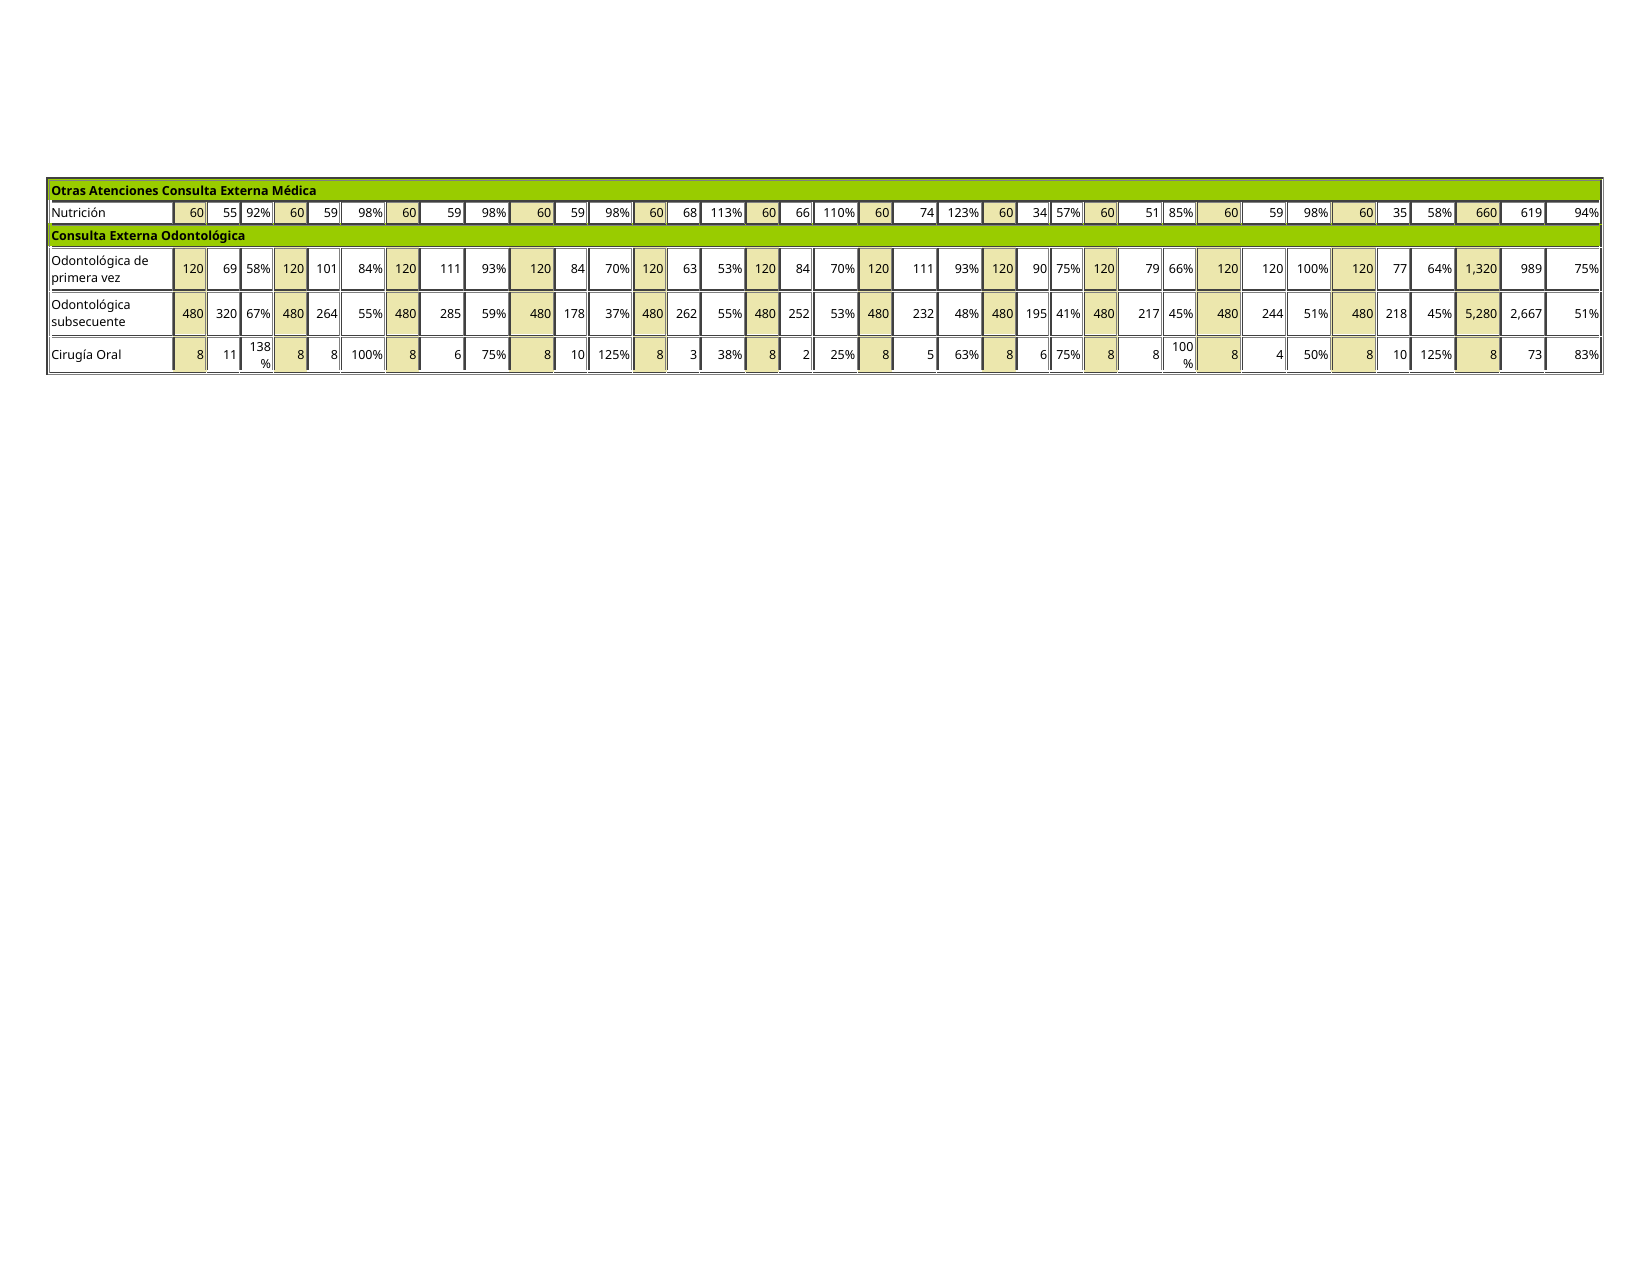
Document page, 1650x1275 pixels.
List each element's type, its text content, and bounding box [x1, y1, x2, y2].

table_cell 75% [1052, 249, 1082, 289]
table_cell 51 [1119, 203, 1161, 223]
table_cell 5,280 [1457, 293, 1499, 334]
table_cell 90 [1018, 249, 1048, 289]
table_cell 120 [984, 249, 1015, 289]
table_cell Consulta Externa Odontológica [48, 223, 1602, 246]
table_cell 8 [307, 338, 341, 372]
table_cell 8 [509, 338, 554, 372]
table_cell 35 [1378, 203, 1409, 223]
table_cell 60 [1198, 203, 1240, 223]
table_cell 48% [939, 293, 981, 334]
table_cell 120 [747, 249, 778, 289]
table_cell 70% [590, 249, 631, 289]
table_cell 285 [421, 293, 463, 334]
table_cell 63% [937, 338, 982, 372]
table_cell 66% [1164, 249, 1195, 289]
table_cell 120 [1198, 249, 1240, 289]
table_cell 93% [939, 249, 981, 289]
table_cell 120 [275, 249, 306, 289]
table_cell 57% [1052, 203, 1082, 223]
table_cell 8 [1084, 338, 1118, 372]
table_cell 320 [208, 293, 239, 334]
table_cell 59 [556, 203, 586, 223]
table_cell 60 [511, 203, 553, 223]
table_cell 60 [1085, 203, 1116, 223]
table_cell 66 [781, 203, 811, 223]
table_cell 480 [1085, 293, 1116, 334]
table_cell 138% [240, 338, 274, 372]
table_cell 63 [668, 249, 699, 289]
table_cell 77 [1378, 249, 1409, 289]
table_cell 480 [635, 293, 665, 334]
table_cell 218 [1378, 293, 1409, 334]
table_cell 125% [588, 335, 633, 372]
table_cell 8 [858, 338, 892, 372]
table_cell 59 [421, 203, 463, 223]
table_cell 480 [175, 293, 205, 334]
table_cell 67% [242, 293, 272, 334]
table_cell 60 [1333, 203, 1375, 223]
table_cell 85% [1164, 203, 1195, 223]
table_cell 125% [1410, 338, 1455, 372]
table_cell 25% [813, 338, 858, 372]
table_cell 2,667 [1502, 293, 1544, 334]
table_cell 68 [668, 203, 699, 223]
table_cell 264 [309, 293, 339, 334]
table_cell 123% [939, 203, 981, 223]
table_cell 480 [387, 293, 418, 334]
table_cell 58% [242, 249, 272, 289]
table_cell 8 [982, 338, 1016, 372]
table_cell 480 [1333, 293, 1375, 334]
table_cell 51% [1547, 289, 1601, 334]
table_cell 111 [894, 249, 936, 289]
table_cell 217 [1119, 293, 1161, 334]
table_cell 84 [556, 249, 586, 289]
table_cell 60 [984, 203, 1015, 223]
table_cell 480 [860, 293, 891, 334]
table_cell 232 [894, 293, 936, 334]
table_cell 100% [341, 338, 386, 372]
table_cell 6 [419, 338, 464, 372]
table_cell 98% [1288, 203, 1330, 223]
table_cell 64% [1412, 249, 1454, 289]
table_cell 69 [208, 249, 239, 289]
table_cell 34 [1018, 203, 1048, 223]
table_cell 8 [1118, 338, 1163, 372]
table_cell 113% [702, 203, 744, 223]
table_cell 8 [633, 338, 667, 372]
table_cell 51% [1288, 293, 1330, 334]
table_cell 8 [274, 338, 307, 372]
table_cell 8 [1455, 338, 1500, 372]
table_cell 195 [1018, 293, 1048, 334]
table_cell 100% [1163, 338, 1196, 372]
table_cell 53% [815, 293, 857, 334]
table_cell 660 [1457, 203, 1499, 223]
table_cell 60 [275, 203, 306, 223]
table_cell 53% [702, 249, 744, 289]
table_cell 98% [466, 203, 508, 223]
table_cell 60 [175, 203, 205, 223]
table_cell Odontológica de primera vez [48, 246, 173, 289]
table_header Otras Atenciones Consulta Externa Médica [50, 181, 1600, 200]
table_cell 60 [387, 203, 418, 223]
table_cell 84 [781, 249, 811, 289]
table_cell 120 [860, 249, 891, 289]
table_cell 619 [1502, 203, 1544, 223]
table_cell 74 [894, 203, 936, 223]
table_cell 480 [511, 293, 553, 334]
table_cell 1,320 [1457, 249, 1499, 289]
table_cell 8 [1331, 338, 1376, 372]
table_cell 120 [635, 249, 665, 289]
table_cell 75% [464, 338, 509, 372]
table_cell 55% [702, 293, 744, 334]
table_cell 11 [207, 338, 240, 372]
table_cell 3 [667, 338, 700, 372]
table_cell 58% [1412, 203, 1454, 223]
table_cell 41% [1052, 293, 1082, 334]
table_cell 178 [556, 293, 586, 334]
table_cell 55 [208, 203, 239, 223]
table_cell 59 [309, 203, 339, 223]
table_cell 45% [1164, 293, 1195, 334]
table_cell 60 [860, 203, 891, 223]
table_cell 8 [745, 338, 779, 372]
table_cell 38% [700, 338, 745, 372]
table_cell 252 [781, 293, 811, 334]
table_cell 60 [635, 203, 665, 223]
table_cell 73 [1500, 338, 1545, 372]
table_cell Cirugía Oral [50, 335, 173, 372]
table_cell 10 [1376, 338, 1410, 372]
table_cell 120 [175, 249, 205, 289]
table_cell 8 [173, 338, 207, 372]
table_cell 60 [747, 203, 778, 223]
table_cell 98% [342, 203, 384, 223]
table_cell 120 [511, 249, 553, 289]
table_cell 75% [1050, 338, 1084, 372]
table_cell 480 [275, 293, 306, 334]
table_cell 120 [387, 249, 418, 289]
table_cell 4 [1241, 338, 1286, 372]
table_cell 45% [1412, 293, 1454, 334]
table_cell 79 [1119, 249, 1161, 289]
table_cell 92% [242, 203, 272, 223]
table_cell 6 [1016, 335, 1050, 372]
table_cell 244 [1243, 293, 1285, 334]
table_cell 110% [815, 203, 857, 223]
table_cell 101 [309, 249, 339, 289]
table_cell 94% [1547, 200, 1600, 223]
table_cell 8 [1196, 338, 1241, 372]
table_cell 480 [1198, 293, 1240, 334]
table_cell 59 [1243, 203, 1285, 223]
table_cell 70% [815, 249, 857, 289]
table_cell 111 [421, 249, 463, 289]
table_cell 120 [1243, 249, 1285, 289]
table_cell 93% [466, 249, 508, 289]
table_cell 989 [1502, 249, 1544, 289]
table_cell 98% [590, 203, 631, 223]
table_cell 50% [1286, 338, 1331, 372]
table_cell 10 [554, 335, 588, 372]
table_cell 2 [779, 335, 813, 372]
table_cell 5 [892, 338, 937, 372]
table_cell 59% [466, 293, 508, 334]
table_cell 120 [1333, 249, 1375, 289]
table_cell 84% [342, 249, 384, 289]
table_cell 480 [984, 293, 1015, 334]
table_cell Nutrición [50, 200, 172, 223]
table_cell 83% [1545, 335, 1601, 372]
table_cell 262 [668, 293, 699, 334]
table_cell 100% [1288, 249, 1330, 289]
table_cell Odontológica subsecuente [50, 289, 172, 334]
table_cell 37% [590, 293, 631, 334]
table_cell 55% [342, 293, 384, 334]
table_cell 480 [747, 293, 778, 334]
table_cell 120 [1085, 249, 1116, 289]
table_cell 8 [386, 338, 419, 372]
table_cell 75% [1545, 246, 1602, 289]
